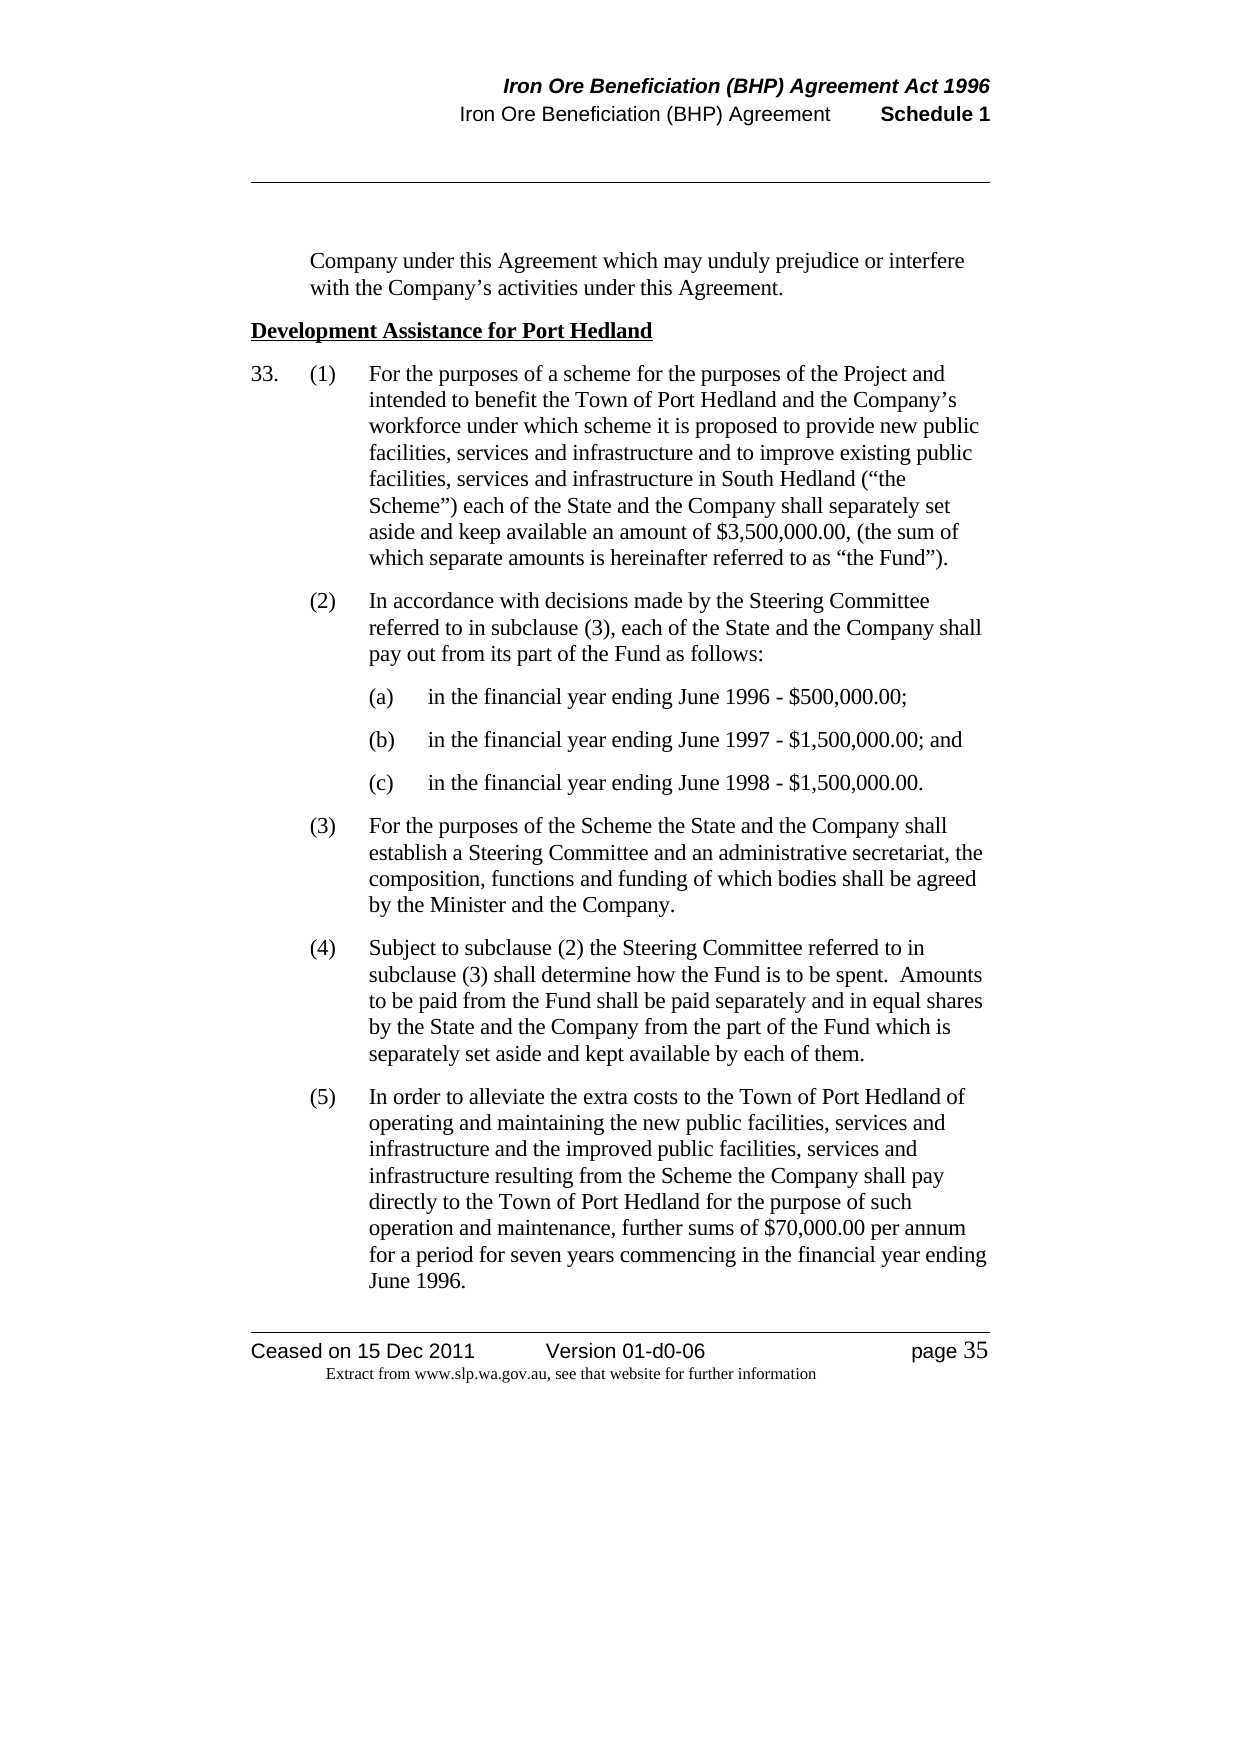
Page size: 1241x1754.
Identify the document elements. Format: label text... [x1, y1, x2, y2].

text 33. (1) For the purposes of a scheme for the purposes of the Project and intended to benefit the Town of Port Hedland and the Company’s workforce under which scheme it is proposed to provide new public facilities, services and infrastructure and to improve existing public facilities, services and infrastructure in South Hedland (“the Scheme”) each of the State and the Company shall separately set aside and keep available an amount of $3,500,000.00, (the sum of which separate amounts is hereinafter referred to as “the Fund”). [251, 360, 990, 571]
text Development Assistance for Port Hedland [251, 317, 990, 343]
text (a) in the financial year ending June 1996 - $500,000.00; [251, 683, 990, 709]
text (4) Subject to subclause (2) the Steering Committee referred to in subclause (3) shall determine how the Fund is to be spent. Amounts to be paid from the Fund shall be paid separately and in equal shares by the State and the Company from the part of the Fund which is separately set aside and kept available by each of them. [251, 934, 990, 1066]
text (2) In accordance with decisions made by the Steering Committee referred to in subclause (3), each of the State and the Company shall pay out from its part of the Fund as follows: [251, 587, 990, 666]
text (c) in the financial year ending June 1998 - $1,500,000.00. [251, 769, 990, 796]
text (3) For the purposes of the Scheme the State and the Company shall establish a Steering Committee and an administrative secretariat, the composition, functions and funding of which bodies shall be agreed by the Minister and the Company. [251, 812, 990, 918]
text (5) In order to alleviate the extra costs to the Town of Port Hedland of operating and maintaining the new public facilities, services and infrastructure and the improved public facilities, services and infrastructure resulting from the Scheme the Company shall pay directly to the Town of Port Hedland for the purpose of such operation and maintenance, further sums of $70,000.00 per annum for a period for seven years commencing in the financial year ending June 1996. [251, 1083, 990, 1293]
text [251, 247, 990, 300]
text (b) in the financial year ending June 1997 - $1,500,000.00; and [251, 726, 990, 752]
